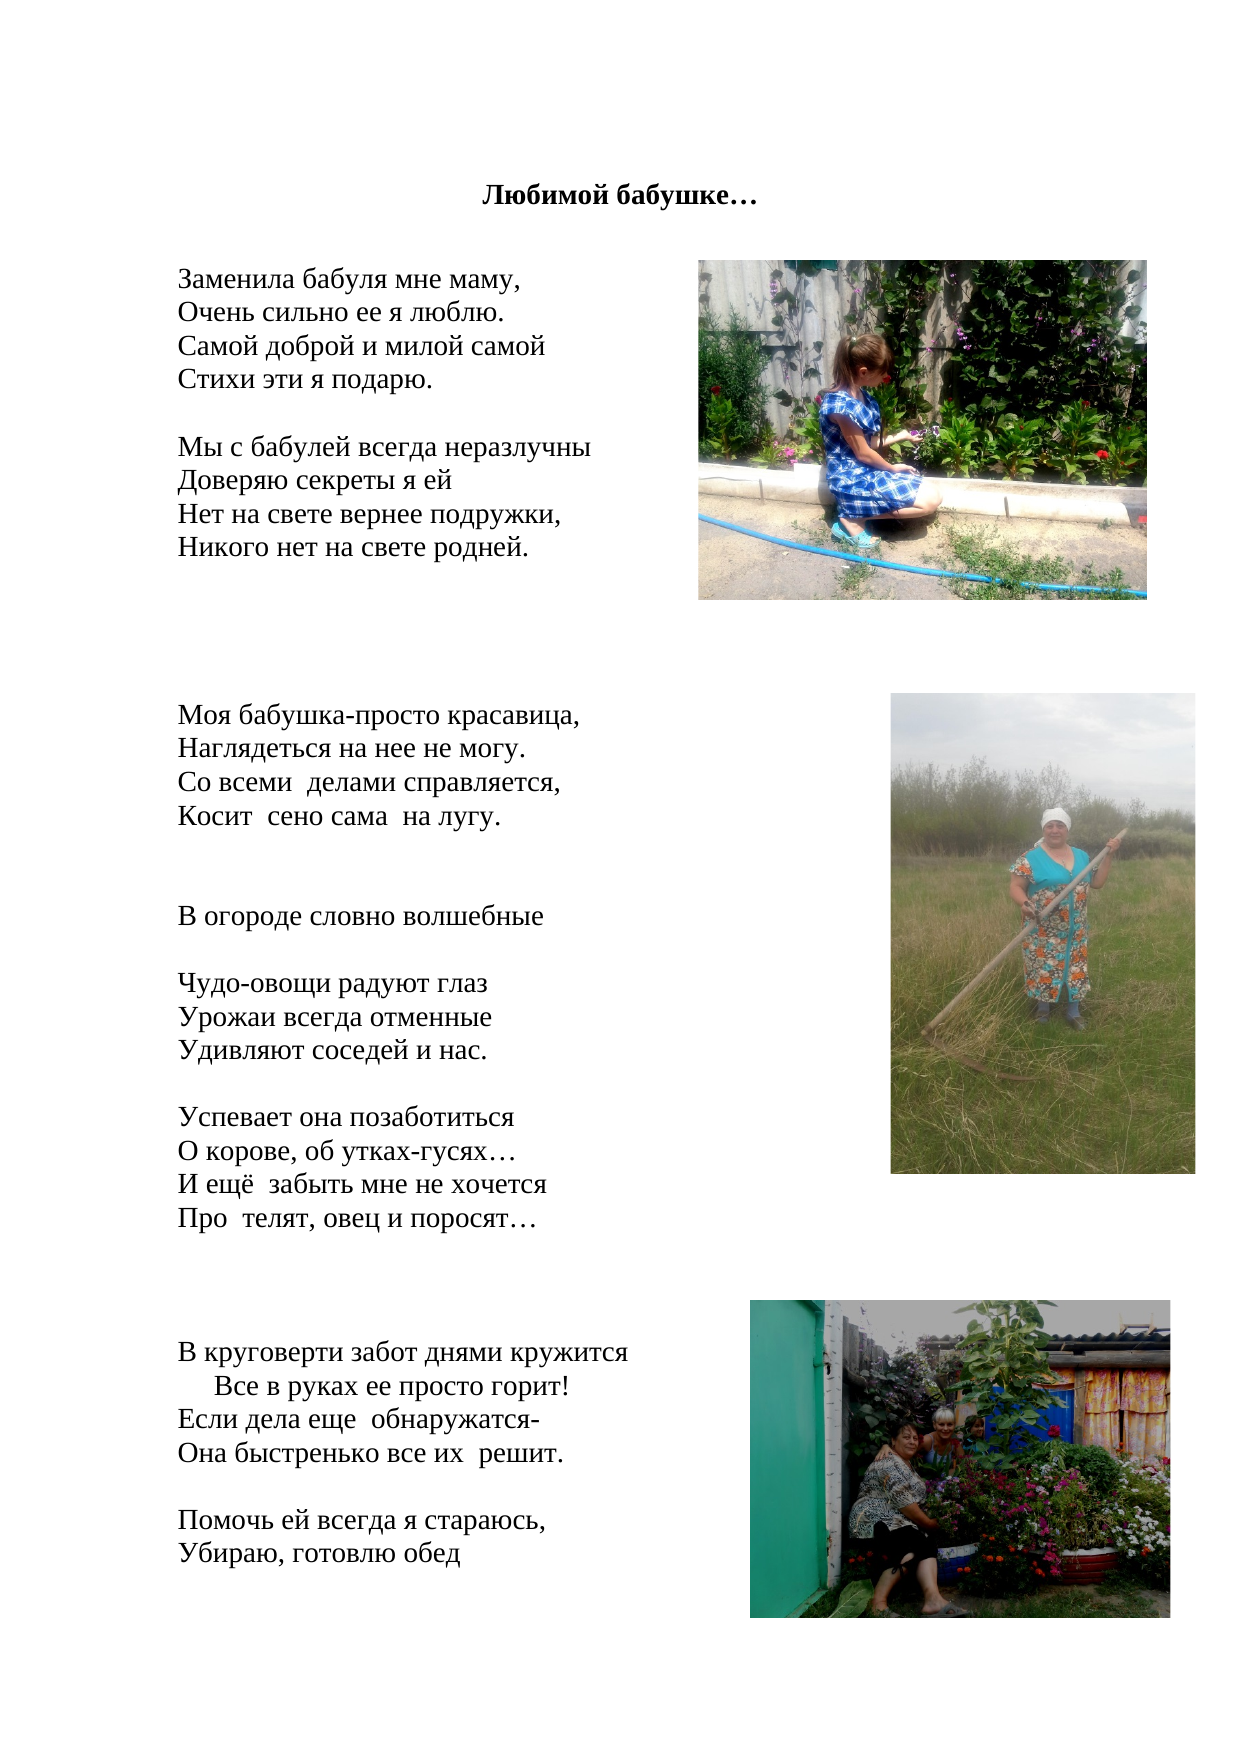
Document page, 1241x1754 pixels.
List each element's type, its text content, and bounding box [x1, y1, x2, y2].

text Наглядеться на нее не могу. Со всеми делами справляется, [177, 731, 889, 798]
text Чудо-овощи радуют глаз [177, 965, 889, 999]
text Моя бабушка-просто красавица, [177, 697, 889, 731]
text Любимой бабушке… [177, 177, 1063, 211]
text И ещё забыть мне не хочется [177, 1167, 1063, 1200]
text Она быстренько все их решит. [177, 1435, 748, 1468]
picture [889, 693, 1196, 1172]
text Очень сильно ее я люблю. [177, 294, 696, 328]
text Про телят, овец и поросят… [177, 1200, 1063, 1234]
text Все в руках ее просто горит! [177, 1368, 748, 1401]
text Если дела еще обнаружатся- [177, 1401, 748, 1435]
text Убираю, готовлю обед [177, 1536, 748, 1569]
text Нет на свете вернее подружки, [177, 496, 696, 529]
text Успевает она позаботиться [177, 1099, 889, 1133]
picture [748, 1300, 1171, 1617]
text О корове, об утках-гусях… [177, 1133, 889, 1167]
text Самой доброй и милой самой [177, 328, 696, 362]
text Удивляют соседей и нас. [177, 1032, 889, 1066]
text Косит сено сама на лугу. [177, 798, 889, 831]
text Помочь ей всегда я стараюсь, [177, 1502, 748, 1536]
text Урожаи всегда отменные [177, 999, 889, 1032]
text Заменила бабуля мне маму, [177, 261, 696, 294]
picture [696, 260, 1147, 598]
text Стихи эти я подарю. [177, 362, 696, 395]
text Никого нет на свете родней. [177, 529, 696, 563]
text Мы с бабулей всегда неразлучны [177, 429, 696, 462]
text В круговерти забот днями кружится [177, 1334, 748, 1368]
text Доверяю секреты я ей [177, 462, 696, 496]
text В огороде словно волшебные [177, 898, 889, 932]
